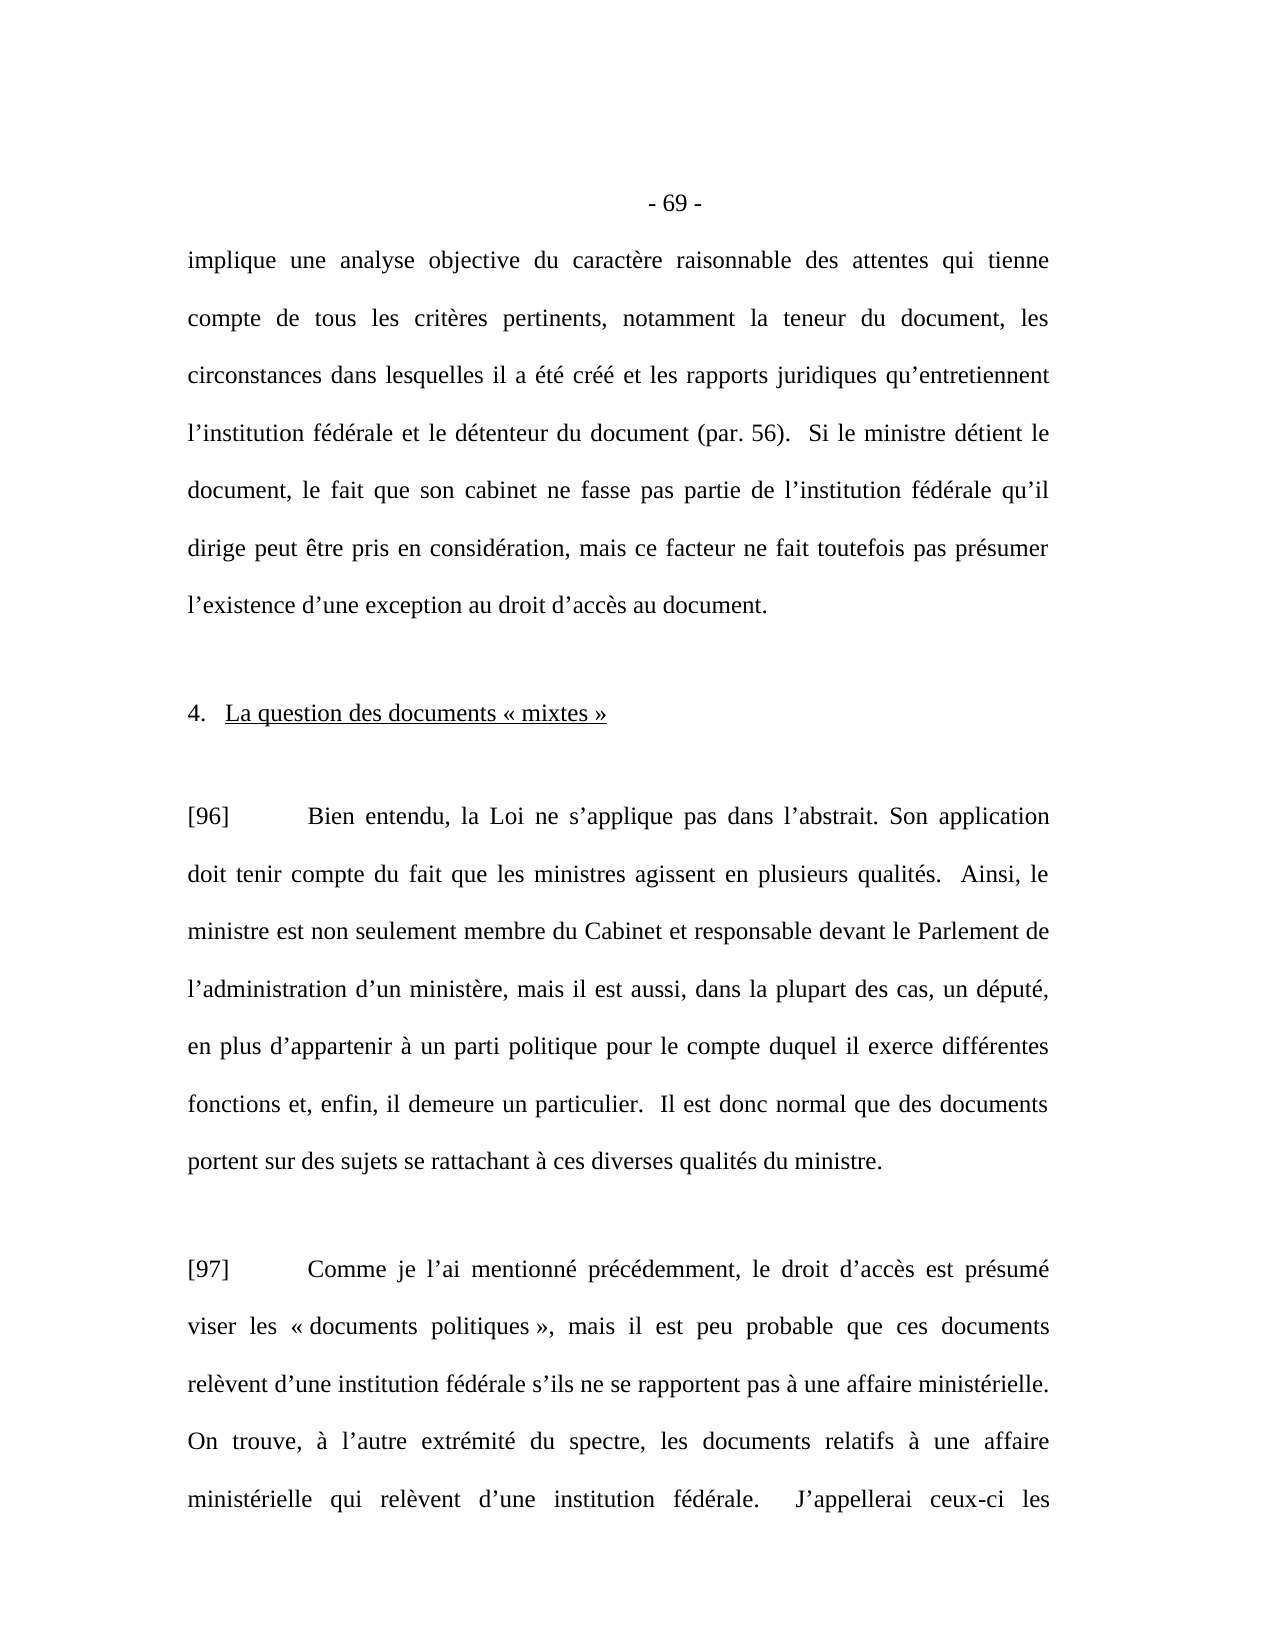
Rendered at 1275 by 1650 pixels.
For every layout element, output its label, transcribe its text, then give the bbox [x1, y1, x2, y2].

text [187, 245, 1050, 619]
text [187, 1254, 1050, 1513]
title 4. La question des documents « mixtes » [187, 698, 1050, 726]
text Bien entendu, la Loi ne s’applique pas dans l’abstrait. Son application doit tenir compte du fait que les ministres agissent en plusieurs qualités. Ainsi, le ministre est non seulement membre du Cabinet et responsable devant le Parlement de l’administration d’un ministère, mais il est aussi, dans la plupart des cas, un député, en plus d’appartenir à un parti politique pour le compte duquel il exerce différentes fonctions et, enfin, il demeure un particulier. Il est donc normal que des documents portent sur des sujets se rattachant à ces diverses qualités du ministre. [187, 801, 1050, 1175]
